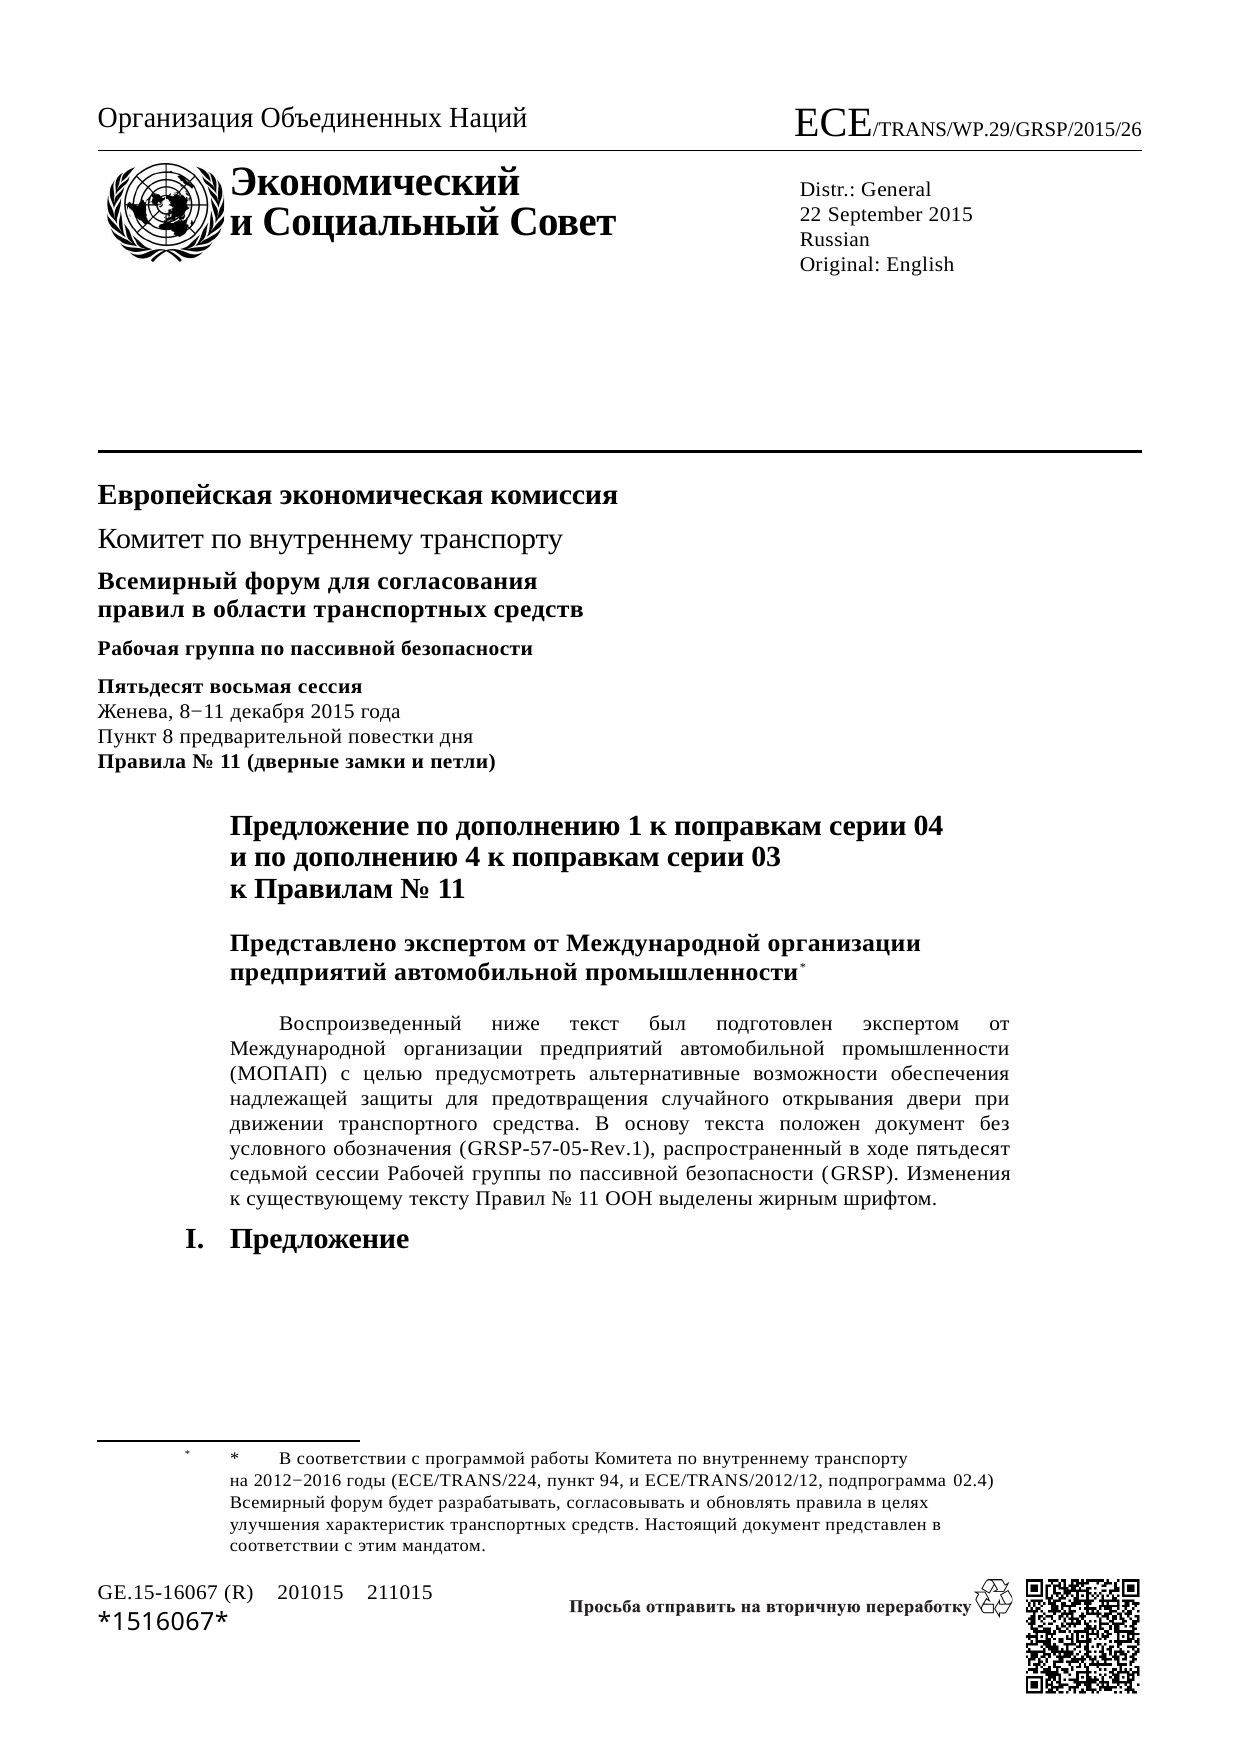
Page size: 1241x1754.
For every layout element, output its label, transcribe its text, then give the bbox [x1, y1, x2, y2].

picture [107, 163, 225, 262]
text Воспроизведенный ниже текст был подготовлен экспертом от Международной организации предприятий автомобильной промышленности (МОПАП) с целью предусмотреть альтернативные возможности обеспечения надлежащей защиты для предотвращения случайного открывания двери при движении транспортного средства. В основу текста положен документ без условного обозначения (GRSP-57-05-Rev.1), распространенный в ходе пятьдесят седьмой сессии Рабочей группы по пассивной безопасности (GRSP). Изменения к существующему тексту Правил № 11 ООН выделены жирным шрифтом. [229, 1011, 1011, 1211]
picture [569, 1579, 1013, 1618]
text Представлено экспертом от Международной организации предприятий автомобильной промышленности* [97, 929, 1011, 986]
text Предложение по дополнению 1 к поправкам серии 04 и по дополнению 4 к поправкам серии 03 к Правилам № 11 [97, 811, 1011, 904]
text I. Предложение [97, 1223, 1011, 1254]
text Европейская экономическая комиссия [97, 479, 1011, 511]
picture [1026, 1579, 1140, 1694]
text Всемирный форум для согласования правил в области транспортных средств [97, 567, 1011, 623]
text Пункт 8 предварительной повестки дня [97, 723, 1143, 748]
text Женева, 8−11 декабря 2015 года [97, 698, 1143, 723]
text Правила № 11 (дверные замки и петли) [97, 748, 1143, 773]
text Пятьдесят восьмая сессия [97, 673, 1143, 698]
text Рабочая группа по пассивной безопасности [97, 636, 1143, 661]
text Комитет по внутреннему транспорту [97, 523, 1011, 554]
